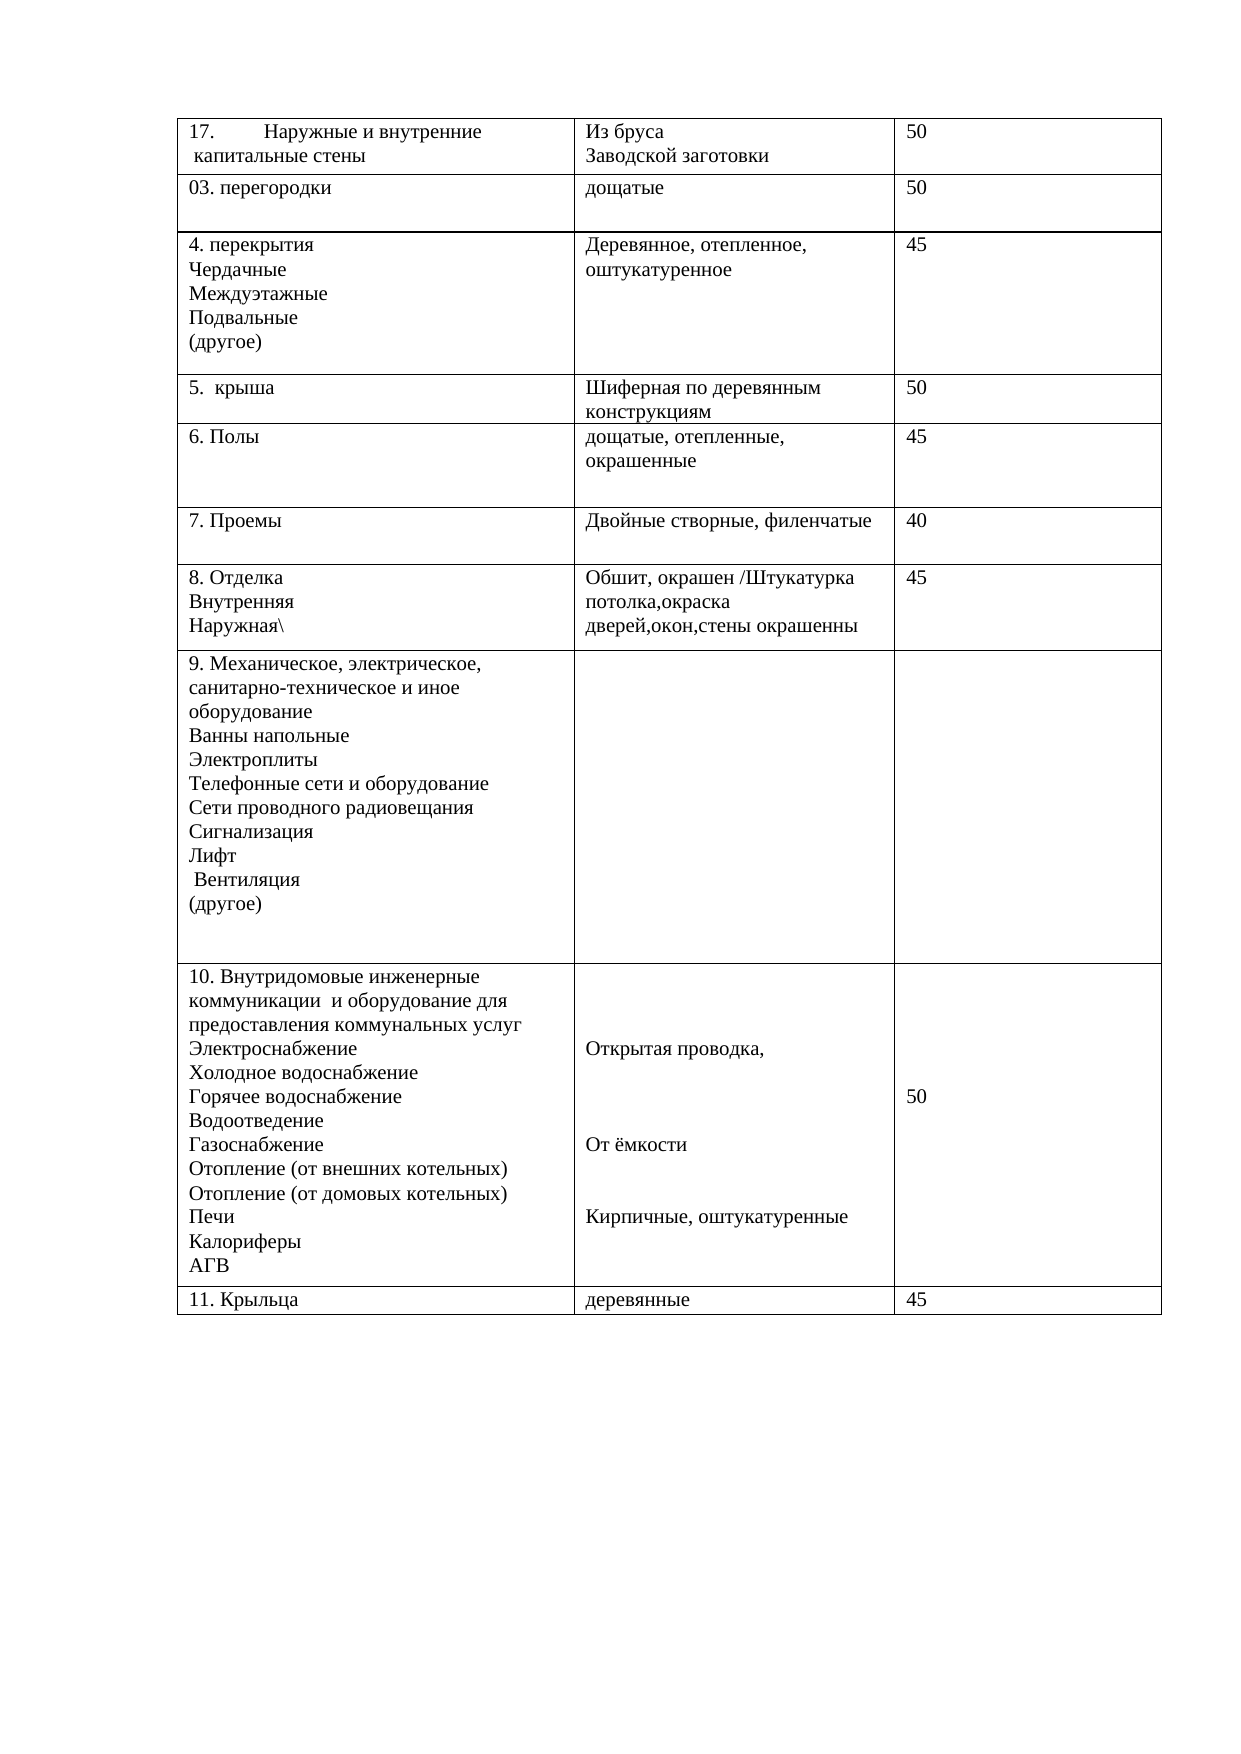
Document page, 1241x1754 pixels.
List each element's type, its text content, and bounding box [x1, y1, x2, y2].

table_cell 11. Крыльца [178, 1287, 574, 1314]
table_cell 5. крыша [178, 375, 574, 423]
table_cell 45 [895, 565, 1161, 649]
table_cell 10. Внутридомовые инженерные коммуникации и оборудование для предоставления коммунальных услуг Электроснабжение Холодное водоснабжение Горячее водоснабжение Водоотведение Газоснабжение Отопление (от внешних котельных) Отопление (от домовых котельных) Печи Калориферы АГВ [178, 964, 574, 1286]
table_cell 40 [895, 508, 1161, 564]
table_cell 50 [895, 175, 1161, 231]
table_cell Открытая проводка, От ёмкости Кирпичные, оштукатуренные [575, 964, 894, 1286]
table_cell Наружные и внутренние капитальные стены [178, 119, 574, 174]
table_cell 45 [895, 424, 1161, 507]
table_cell [895, 651, 1161, 963]
table_cell деревянные [575, 1287, 894, 1314]
table_cell 8. Отделка Внутренняя Наружная\ [178, 565, 574, 649]
table_cell 4. перекрытия Чердачные Междуэтажные Подвальные (другое) [178, 233, 574, 374]
table_cell дощатые [575, 175, 894, 231]
table_cell Шиферная по деревянным конструкциям [575, 375, 894, 423]
table_cell Деревянное, отепленное, оштукатуренное [575, 233, 894, 374]
table_cell 50 [895, 375, 1161, 423]
table_cell [575, 651, 894, 963]
table_cell Обшит, окрашен /Штукатурка потолка,окраска дверей,окон,стены окрашенны [575, 565, 894, 649]
table_cell 9. Механическое, электрическое, санитарно-техническое и иное оборудование Ванны напольные Электроплиты Телефонные сети и оборудование Сети проводного радиовещания Сигнализация Лифт Вентиляция (другое) [178, 651, 574, 963]
table_cell 7. Проемы [178, 508, 574, 564]
table_cell 45 [895, 233, 1161, 374]
table_cell 45 [895, 1287, 1161, 1314]
table_cell дощатые, отепленные, окрашенные [575, 424, 894, 507]
table_cell 50 [895, 119, 1161, 174]
table_cell Двойные створные, филенчатые [575, 508, 894, 564]
table_cell 50 [895, 964, 1161, 1286]
table_cell Из бруса Заводской заготовки [575, 119, 894, 174]
table_cell 6. Полы [178, 424, 574, 507]
table_cell 03. перегородки [178, 175, 574, 231]
